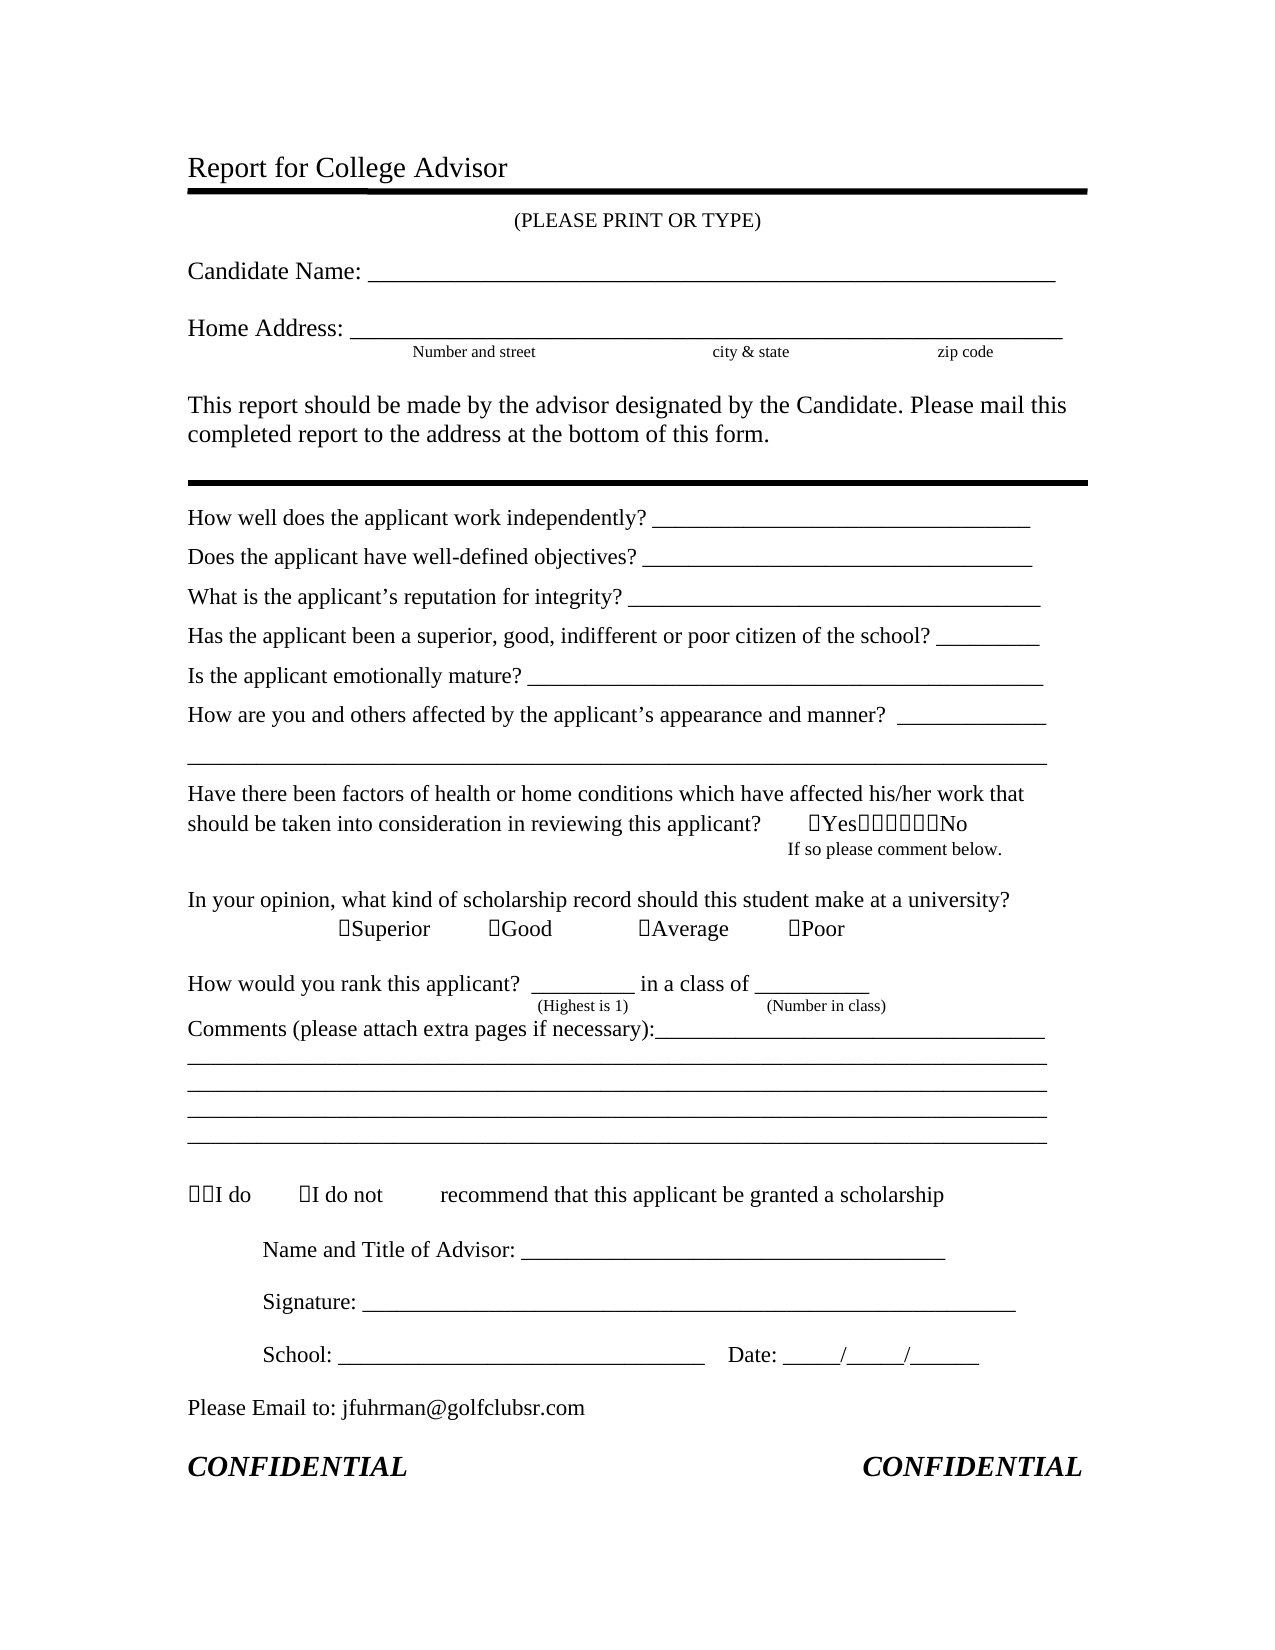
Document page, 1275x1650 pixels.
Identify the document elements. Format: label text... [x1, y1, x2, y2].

text This report should be made by the advisor designated by the Candidate. Please mail this completed report to the address at the bottom of this form. [187, 390, 1087, 447]
text Comments (please attach extra pages if necessary):__________________________________ [187, 1015, 1087, 1041]
text How are you and others affected by the applicant’s appearance and manner? _____________ ___________________________________________________________________________ [187, 701, 1087, 767]
text (Highest is 1) (Number in class) [187, 996, 1087, 1015]
text In your opinion, what kind of scholarship record should this student make at a university? [187, 886, 1087, 912]
text Home Address: _________________________________________________________ [187, 313, 1087, 342]
text Superior Good Average Poor [187, 912, 1087, 943]
text Signature: _________________________________________________________ [262, 1288, 1087, 1315]
text School: ________________________________ Date: _____/_____/______ [262, 1341, 1087, 1367]
text I do I do not recommend that this applicant be granted a scholarship [187, 1178, 1087, 1209]
text (PLEASE PRINT OR TYPE) [187, 208, 1087, 232]
text If so please comment below. [712, 838, 1087, 859]
text Have there been factors of health or home conditions which have affected his/her work that should be taken into consideration in reviewing this applicant? YesNo [187, 780, 1087, 838]
text CONFIDENTIAL CONFIDENTIAL [187, 1449, 1087, 1482]
text ___________________________________________________________________________ [187, 1094, 1087, 1121]
text Number and street city & state zip code [187, 342, 1087, 361]
text How well does the applicant work independently? _________________________________ [187, 504, 1087, 530]
text Is the applicant emotionally mature? _____________________________________________ [187, 662, 1087, 688]
text ___________________________________________________ $_______Report for College Advisor [187, 150, 1087, 183]
text ___________________________________________________________________________ [187, 1121, 1087, 1147]
text ___________________________________________________________________________ [187, 1041, 1087, 1068]
text Does the applicant have well-defined objectives? __________________________________ [187, 543, 1087, 569]
text Candidate Name: _______________________________________________________ [187, 256, 1087, 284]
text How would you rank this applicant? _________ in a class of __________ [187, 969, 1087, 996]
text Name and Title of Advisor: _____________________________________ [262, 1236, 1087, 1262]
text Please Email to: jfuhrman@golfclubsr.com [187, 1394, 1087, 1420]
text Has the applicant been a superior, good, indifferent or poor citizen of the school? _________ [187, 622, 1087, 648]
text What is the applicant’s reputation for integrity? ____________________________________ [187, 583, 1087, 609]
text ___________________________________________________________________________ [187, 1068, 1087, 1094]
